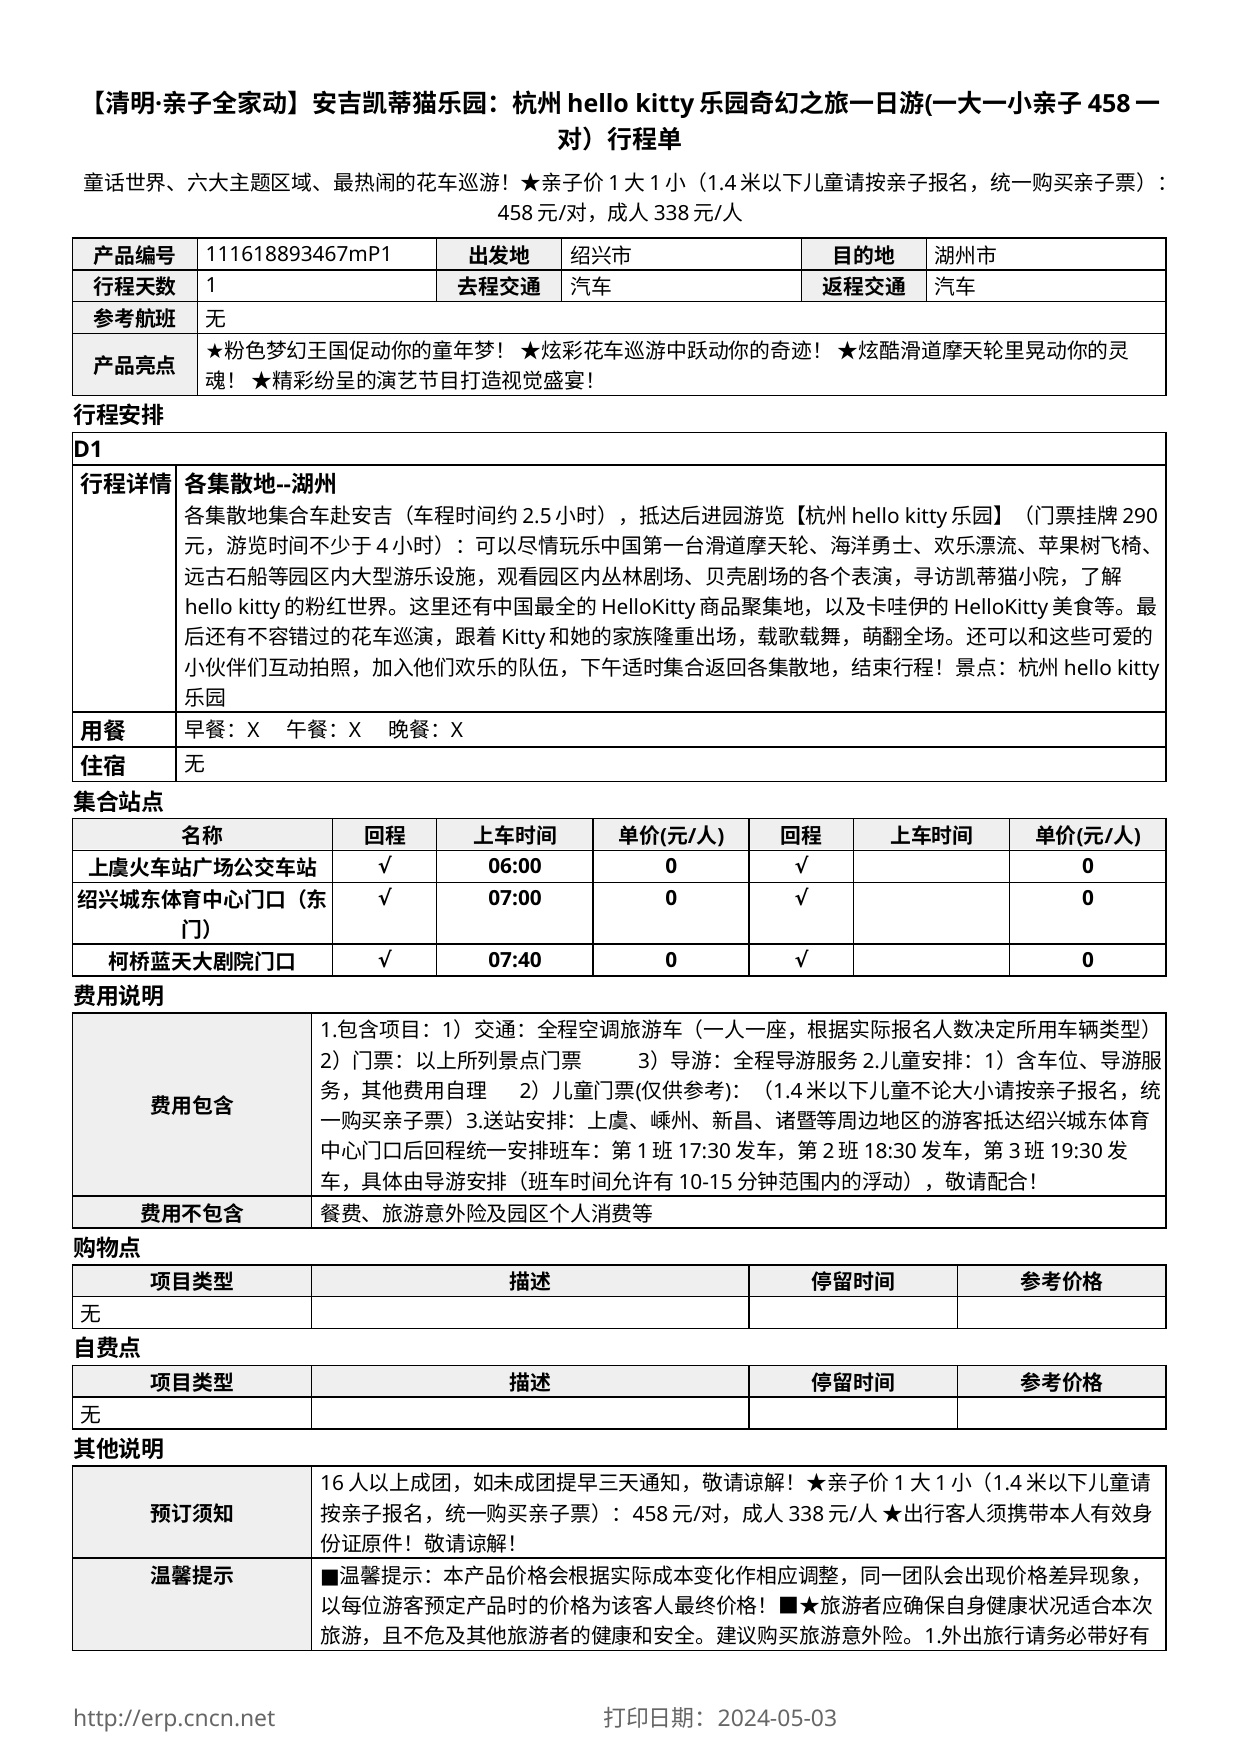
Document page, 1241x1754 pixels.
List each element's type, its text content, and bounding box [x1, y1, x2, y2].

table_header 回程 [750, 819, 853, 849]
table_cell 行程天数 [73, 271, 197, 301]
table_cell √ [750, 883, 853, 943]
table_header 目的地 [802, 239, 926, 269]
text 童话世界、六大主题区域、最热闹的花车巡游！★亲子价1大1小（1.4米以下儿童请按亲子报名，统一购买亲子票）：458元/对，成人338元/人 [73, 166, 1167, 227]
table_header 单价(元/人) [594, 819, 748, 849]
table_cell 温馨提示 [73, 1559, 311, 1650]
table_header 停留时间 [750, 1366, 957, 1396]
table_cell 0 [594, 851, 748, 881]
table_cell 住宿 [73, 748, 175, 781]
table_header 湖州市 [927, 239, 1165, 269]
table_cell 0 [1010, 851, 1165, 881]
table_cell 产品亮点 [73, 334, 197, 395]
table_cell 参考航班 [73, 302, 197, 333]
text 其他说明 [73, 1431, 1167, 1464]
table_cell √ [333, 851, 436, 881]
table_header 描述 [312, 1366, 748, 1396]
table_cell 无 [73, 1398, 311, 1428]
table_header 名称 [73, 819, 332, 849]
table_cell √ [750, 945, 853, 975]
table_cell 返程交通 [802, 271, 926, 301]
table_header 上车时间 [437, 819, 592, 849]
table_cell 餐费、旅游意外险及园区个人消费等 [312, 1197, 1165, 1227]
table_cell 去程交通 [437, 271, 561, 301]
table_cell [854, 945, 1009, 975]
table_cell [958, 1398, 1165, 1428]
table_header 绍兴市 [562, 239, 801, 269]
table_cell 06:00 [437, 851, 592, 881]
table_cell 无 [177, 748, 1165, 781]
table_header 描述 [312, 1266, 748, 1296]
table_header 项目类型 [73, 1266, 311, 1296]
table_cell 0 [1010, 883, 1165, 943]
table_header 111618893467mP1 [198, 239, 436, 269]
table_header 费用包含 [73, 1014, 311, 1195]
table_cell 0 [1010, 945, 1165, 975]
table_cell 汽车 [927, 271, 1165, 301]
table_header D1 [73, 433, 1165, 464]
table_cell 无 [198, 302, 1165, 333]
text 费用说明 [73, 978, 1167, 1011]
table_cell 柯桥蓝天大剧院门口 [73, 945, 332, 975]
table_cell [958, 1297, 1165, 1328]
table_cell √ [333, 945, 436, 975]
text 购物点 [73, 1230, 1167, 1263]
table_cell [312, 1398, 748, 1428]
table_cell 07:00 [437, 883, 592, 943]
table_header 预订须知 [73, 1467, 311, 1557]
text 行程安排 [73, 397, 1167, 431]
table_header 停留时间 [750, 1266, 957, 1296]
table_cell [750, 1398, 957, 1428]
table_cell 行程详情 [73, 466, 175, 711]
table_cell 0 [594, 883, 748, 943]
table_cell 无 [73, 1297, 311, 1328]
table_cell 早餐：X 午餐：X 晚餐：X [177, 713, 1165, 746]
table_header 出发地 [437, 239, 561, 269]
table_cell [750, 1297, 957, 1328]
table_header 项目类型 [73, 1366, 311, 1396]
table_header 参考价格 [958, 1266, 1165, 1296]
table_cell 07:40 [437, 945, 592, 975]
table_header 16人以上成团，如未成团提早三天通知，敬请谅解！★亲子价1大1小（1.4米以下儿童请按亲子报名，统一购买亲子票）：458元/对，成人338元/人 ★出行客人须携带本人有效身份证原件！敬请谅解！ [312, 1467, 1165, 1557]
text 【清明·亲子全家动】安吉凯蒂猫乐园：杭州hello kitty乐园奇幻之旅一日游(一大一小亲子458一对）行程单 [73, 83, 1167, 156]
text 自费点 [73, 1330, 1167, 1363]
table_cell 0 [594, 945, 748, 975]
table_cell 1 [198, 271, 436, 301]
table_cell 各集散地--湖州 各集散地集合车赴安吉（车程时间约2.5小时），抵达后进园游览【杭州hello kitty乐园】（门票挂牌290元，游览时间不少于4小时）：可以尽情玩乐中国第一台滑道摩天轮、海洋勇士、欢乐漂流、苹果树飞椅、远古石船等园区内大型游乐设施，观看园区内丛林剧场、贝壳剧场的各个表演，寻访凯蒂猫小院，了解hello kitty的粉红世界。这里还有中国最全的HelloKitty商品聚集地，以及卡哇伊的HelloKitty美食等。最后还有不容错过的花车巡演，跟着Kitty和她的家族隆重出场，载歌载舞，萌翻全场。还可以和这些可爱的小伙伴们互动拍照，加入他们欢乐的队伍，下午适时集合返回各集散地，结束行程！ [177, 466, 1165, 711]
table_cell [312, 1297, 748, 1328]
table_cell 用餐 [73, 713, 175, 746]
table_header 参考价格 [958, 1366, 1165, 1396]
table_header 1.包含项目：1）交通：全程空调旅游车（一人一座，根据实际报名人数决定所用车辆类型） [312, 1014, 1165, 1195]
table_header 回程 [333, 819, 436, 849]
table_cell √ [750, 851, 853, 881]
table_cell ★粉色梦幻王国促动你的童年梦！ [198, 334, 1165, 395]
table_cell √ [333, 883, 436, 943]
table_header 产品编号 [73, 239, 197, 269]
table_header 单价(元/人) [1010, 819, 1165, 849]
table_cell 汽车 [562, 271, 801, 301]
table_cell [312, 1559, 1165, 1650]
table_header 上车时间 [854, 819, 1009, 849]
table_cell 费用不包含 [73, 1197, 311, 1227]
table_cell [854, 851, 1009, 881]
text 集合站点 [73, 783, 1167, 817]
table_cell [854, 883, 1009, 943]
table_cell 上虞火车站广场公交车站 [73, 851, 332, 881]
table_cell 绍兴城东体育中心门口（东门） [73, 883, 332, 943]
